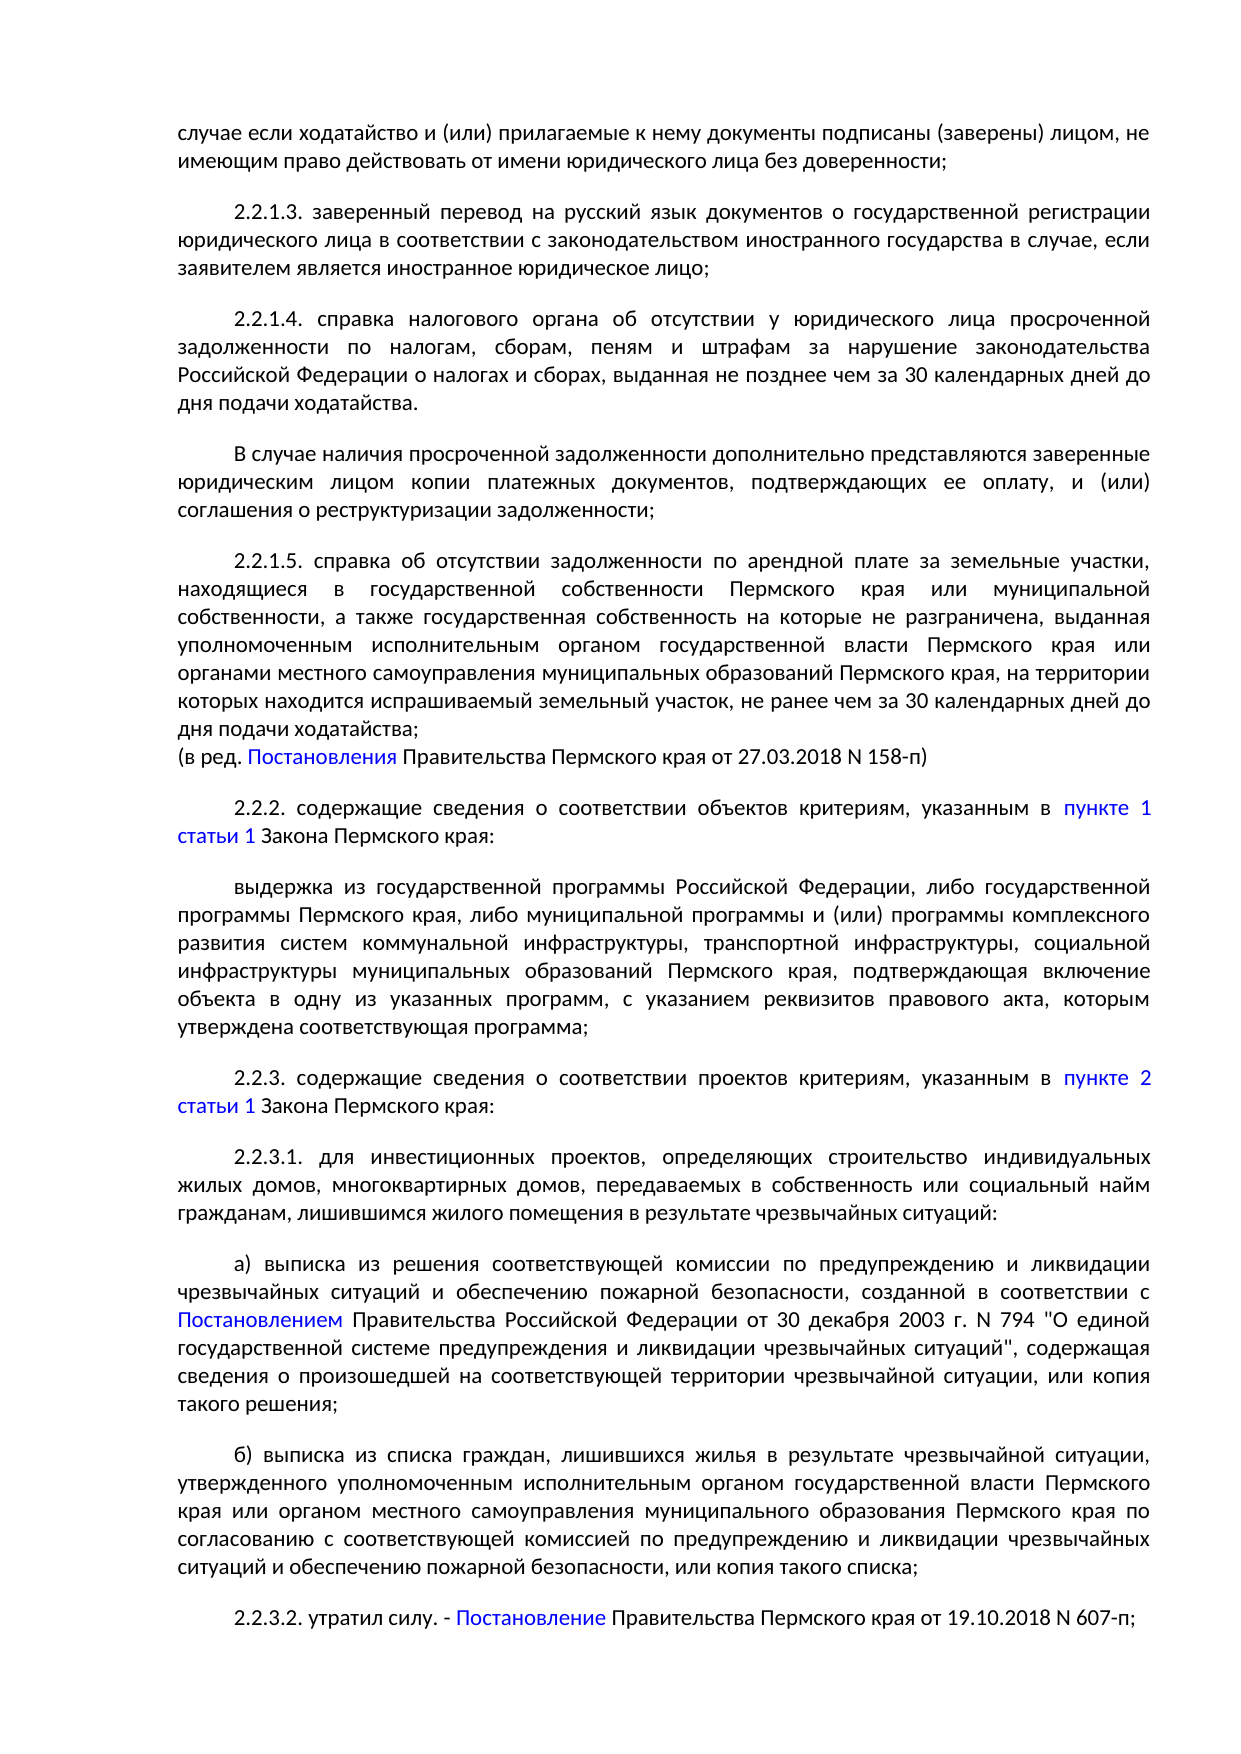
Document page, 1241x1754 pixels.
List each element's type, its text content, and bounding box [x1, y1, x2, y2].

text (в ред. Постановления Правительства Пермского края от 27.03.2018 N 158-п) [177, 742, 1152, 770]
text 2.2.1.5. справка об отсутствии задолженности по арендной плате за земельные участки, находящиеся в государственной собственности Пермского края или муниципальной собственности, а также государственная собственность на которые не разграничена, выданная уполномоченным исполнительным органом государственной власти Пермского края или органами местного самоуправления муниципальных образований Пермского края, на территории которых находится испрашиваемый земельный участок, не ранее чем за 30 календарных дней до дня подачи ходатайства; [177, 546, 1152, 742]
text В случае наличия просроченной задолженности дополнительно представляются заверенные юридическим лицом копии платежных документов, подтверждающих ее оплату, и (или) соглашения о реструктуризации задолженности; [177, 439, 1152, 523]
text 2.2.1.4. справка налогового органа об отсутствии у юридического лица просроченной задолженности по налогам, сборам, пеням и штрафам за нарушение законодательства Российской Федерации о налогах и сборах, выданная не позднее чем за 30 календарных дней до дня подачи ходатайства. [177, 304, 1152, 416]
text 2.2.1.3. заверенный перевод на русский язык документов о государственной регистрации юридического лица в соответствии с законодательством иностранного государства в случае, если заявителем является иностранное юридическое лицо; [177, 197, 1152, 281]
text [177, 118, 1152, 174]
text 2.2.3.1. для инвестиционных проектов, определяющих строительство индивидуальных жилых домов, многоквартирных домов, передаваемых в собственность или социальный найм гражданам, лишившимся жилого помещения в результате чрезвычайных ситуаций: [177, 1142, 1152, 1226]
text 2.2.3.2. утратил силу. - Постановление Правительства Пермского края от 19.10.2018 N 607-п; [177, 1603, 1152, 1631]
text 2.2.2. содержащие сведения о соответствии объектов критериям, указанным в пункте 1 статьи 1 Закона Пермского края: [177, 793, 1152, 849]
text а) выписка из решения соответствующей комиссии по предупреждению и ликвидации чрезвычайных ситуаций и обеспечению пожарной безопасности, созданной в соответствии с Постановлением Правительства Российской Федерации от 30 декабря 2003 г. N 794 "О единой государственной системе предупреждения и ликвидации чрезвычайных ситуаций", содержащая сведения о произошедшей на соответствующей территории чрезвычайной ситуации, или копия такого решения; [177, 1249, 1152, 1417]
text выдержка из государственной программы Российской Федерации, либо государственной программы Пермского края, либо муниципальной программы и (или) программы комплексного развития систем коммунальной инфраструктуры, транспортной инфраструктуры, социальной инфраструктуры муниципальных образований Пермского края, подтверждающая включение объекта в одну из указанных программ, с указанием реквизитов правового акта, которым утверждена соответствующая программа; [177, 872, 1152, 1040]
text 2.2.3. содержащие сведения о соответствии проектов критериям, указанным в пункте 2 статьи 1 Закона Пермского края: [177, 1063, 1152, 1119]
text б) выписка из списка граждан, лишившихся жилья в результате чрезвычайной ситуации, утвержденного уполномоченным исполнительным органом государственной власти Пермского края или органом местного самоуправления муниципального образования Пермского края по согласованию с соответствующей комиссией по предупреждению и ликвидации чрезвычайных ситуаций и обеспечению пожарной безопасности, или копия такого списка; [177, 1440, 1152, 1580]
